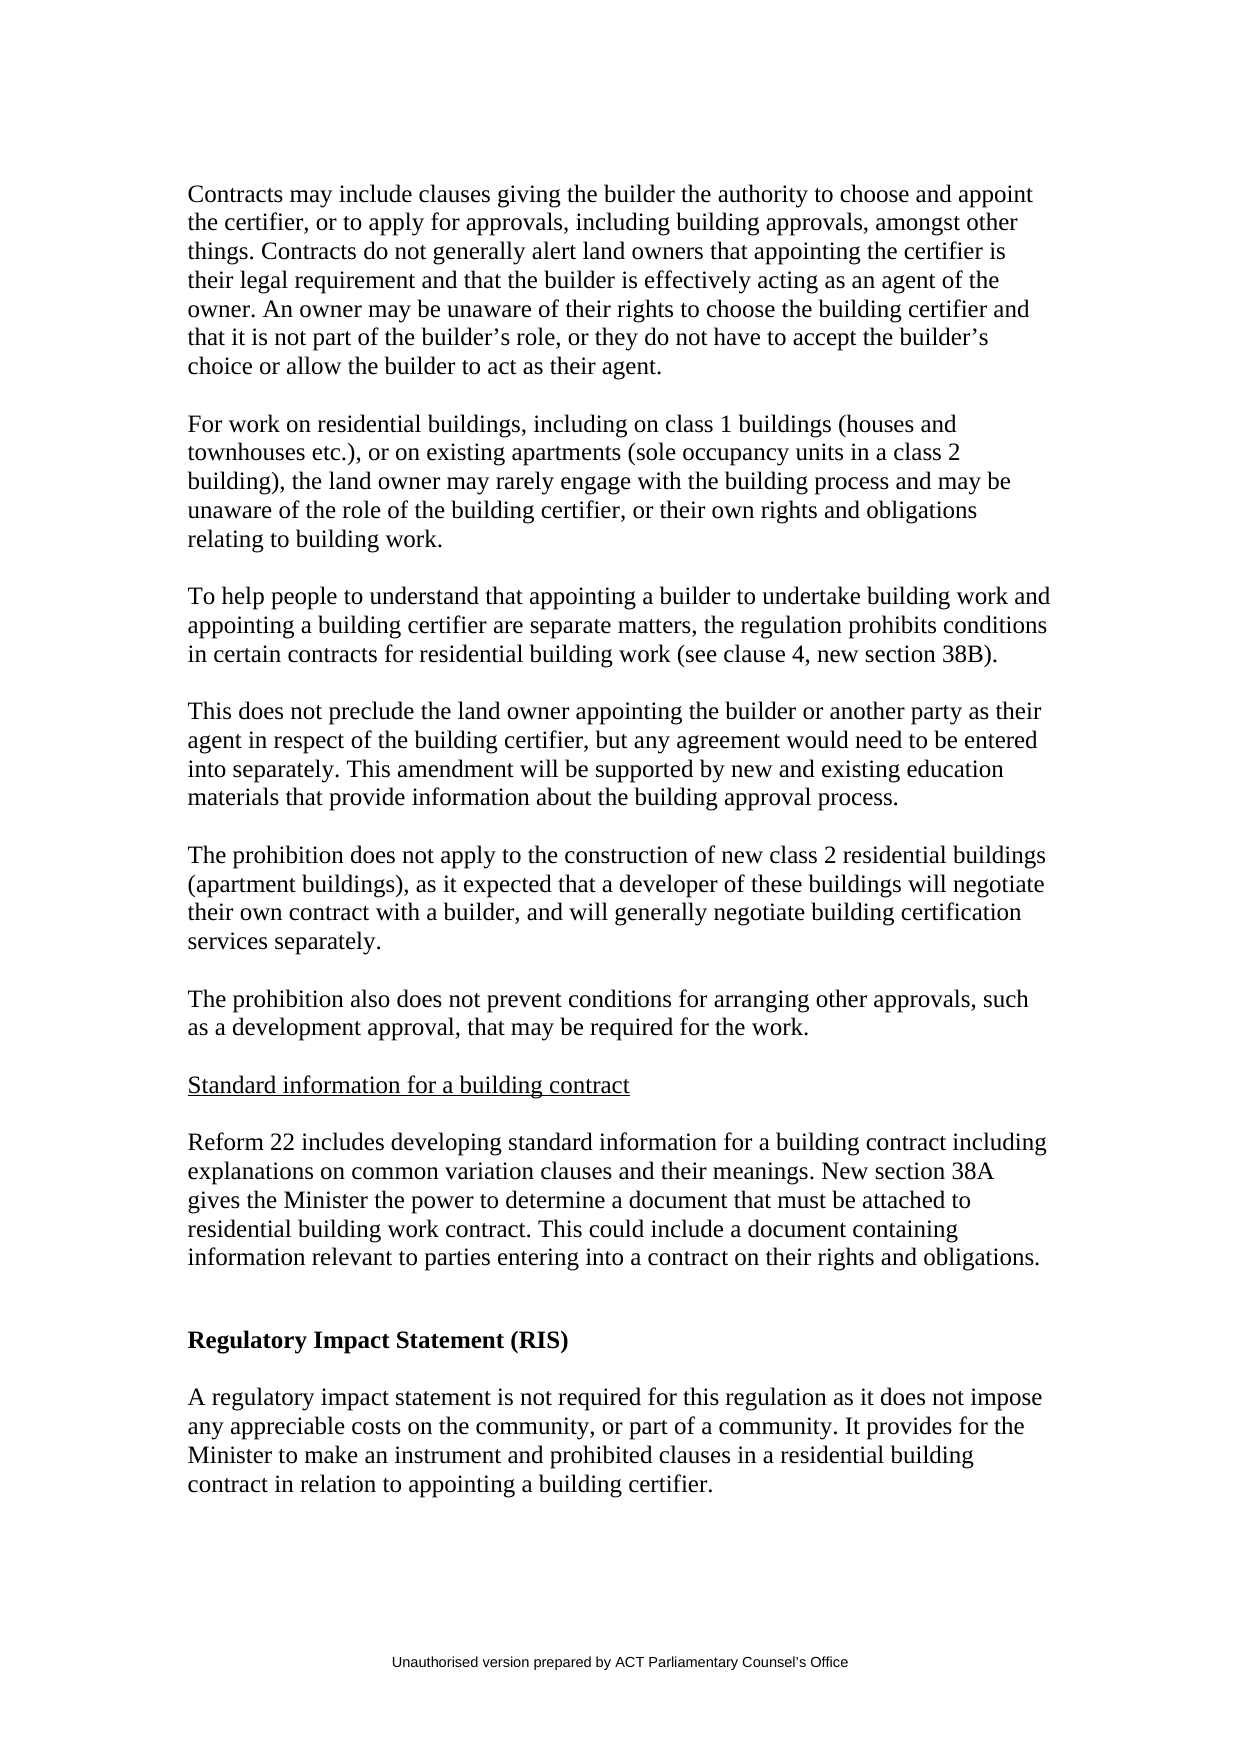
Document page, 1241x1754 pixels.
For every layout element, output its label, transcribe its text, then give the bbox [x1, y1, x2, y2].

text For work on residential buildings, including on class 1 buildings (houses and townhouses etc.), or on existing apartments (sole occupancy units in a class 2 building), the land owner may rarely engage with the building process and may be unaware of the role of the building certifier, or their own rights and obligations relating to building work. [187, 409, 1053, 552]
text Reform 22 includes developing standard information for a building contract including explanations on common variation clauses and their meanings. New section 38A gives the Minister the power to determine a document that must be attached to residential building work contract. This could include a document containing information relevant to parties entering into a contract on their rights and obligations. [187, 1127, 1053, 1271]
text This does not preclude the land owner appointing the builder or another party as their agent in respect of the building certifier, but any agreement would need to be entered into separately. This amendment will be supported by new and existing education materials that provide information about the building approval process. [187, 696, 1053, 811]
text Contracts may include clauses giving the builder the authority to choose and appoint the certifier, or to apply for approvals, including building approvals, amongst other things. Contracts do not generally alert land owners that appointing the certifier is their legal requirement and that the builder is effectively acting as an agent of the owner. An owner may be unaware of their rights to choose the building certifier and that it is not part of the builder’s role, or they do not have to accept the builder’s choice or allow the builder to act as their agent. [187, 179, 1053, 380]
text Standard information for a building contract [187, 1070, 1053, 1099]
text The prohibition also does not prevent conditions for arranging other approvals, such as a development approval, that may be required for the work. [187, 984, 1053, 1041]
text To help people to understand that appointing a builder to undertake building work and appointing a building certifier are separate matters, the regulation prohibits conditions in certain contracts for residential building work (see clause 4, new section 38B). [187, 581, 1053, 667]
text A regulatory impact statement is not required for this regulation as it does not impose any appreciable costs on the community, or part of a community. It provides for the Minister to make an instrument and prohibited clauses in a residential building contract in relation to appointing a building certifier. [187, 1382, 1053, 1497]
text The prohibition does not apply to the construction of new class 2 residential buildings (apartment buildings), as it expected that a developer of these buildings will negotiate their own contract with a builder, and will generally negotiate building certification services separately. [187, 840, 1053, 955]
text Regulatory Impact Statement (RIS) [187, 1325, 1053, 1354]
